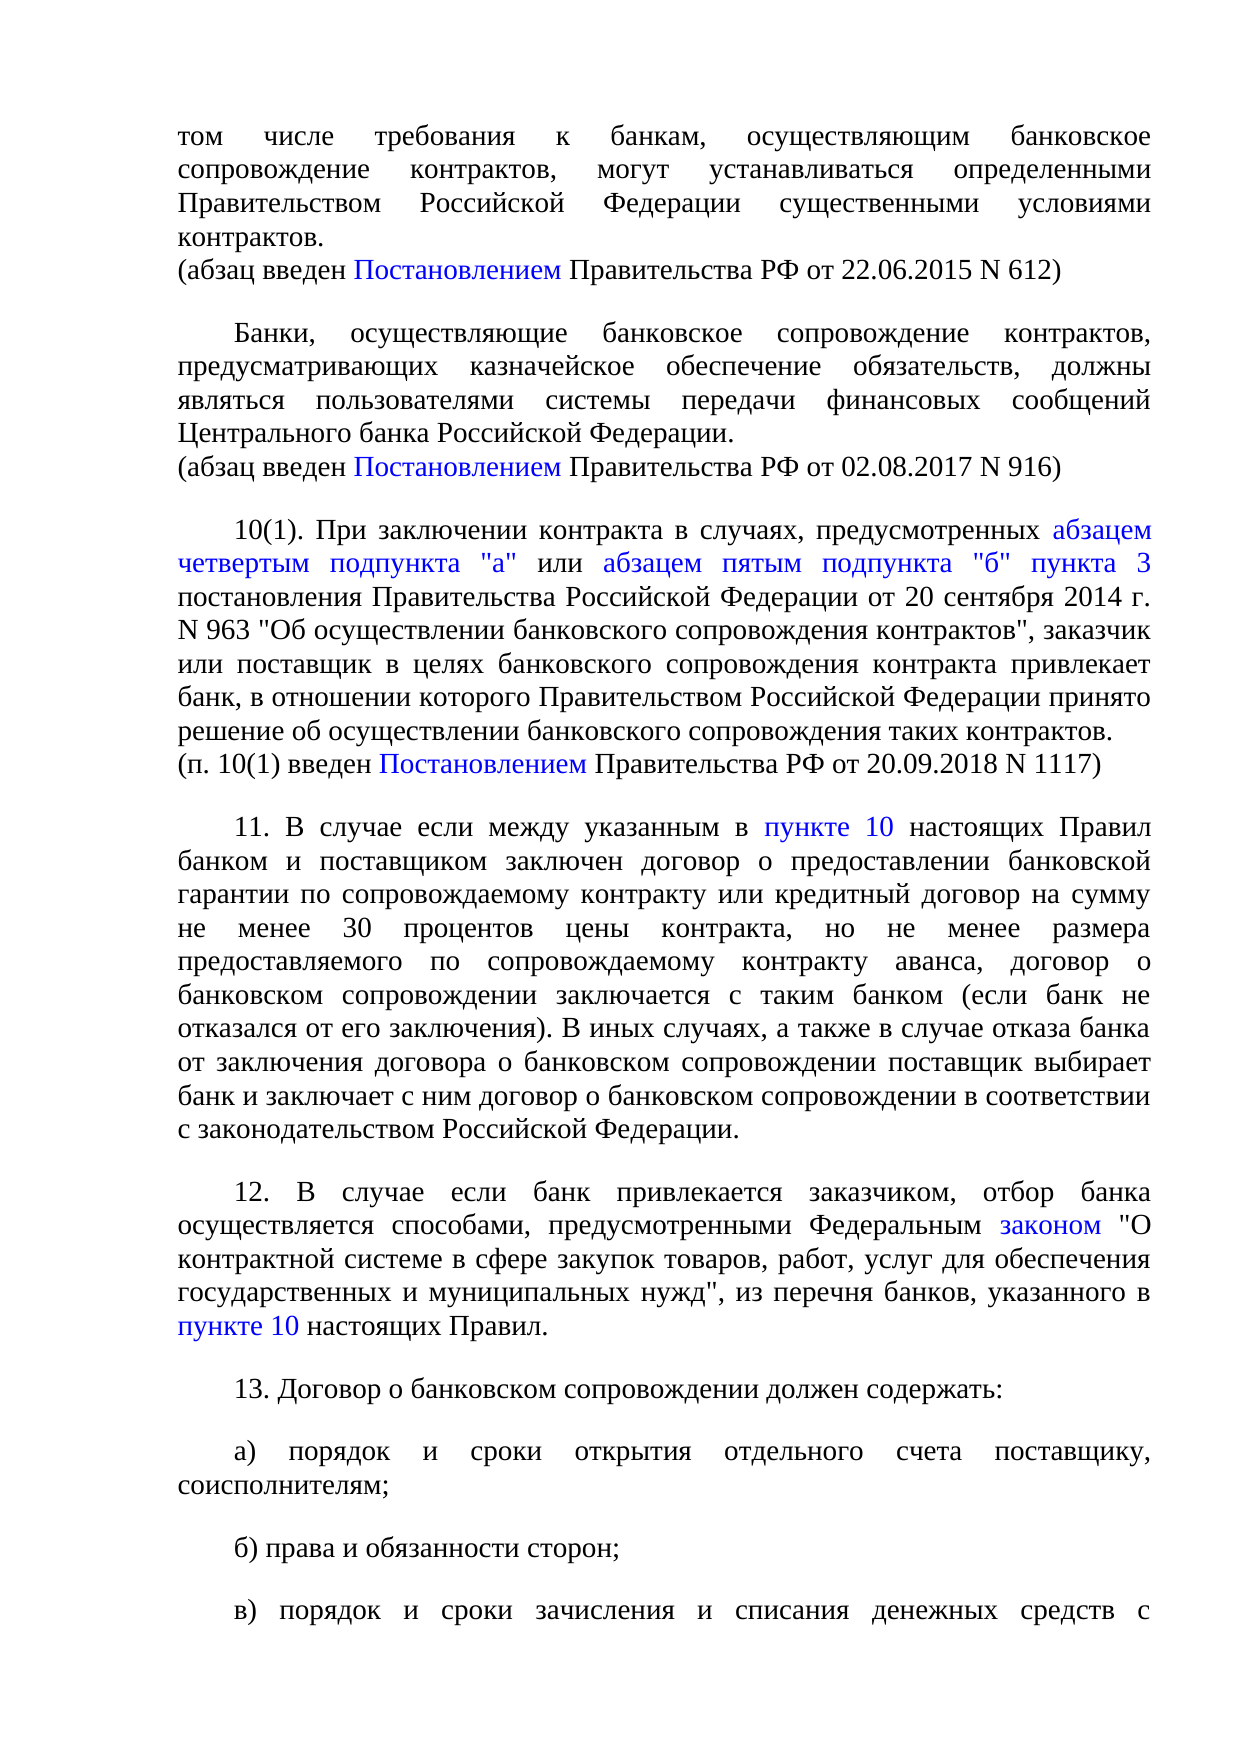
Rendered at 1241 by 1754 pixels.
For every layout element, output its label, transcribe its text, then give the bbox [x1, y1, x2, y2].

text а) порядок и сроки открытия отдельного счета поставщику, соисполнителям; [177, 1433, 1152, 1501]
text 11. В случае если между указанным в пункте 10 настоящих Правил банком и поставщиком заключен договор о предоставлении банковской гарантии по сопровождаемому контракту или кредитный договор на сумму не менее 30 процентов цены контракта, но не менее размера предоставляемого по сопровождаемому контракту аванса, договор о банковском сопровождении заключается с таким банком (если банк не отказался от его заключения). В иных случаях, а также в случае отказа банка от заключения договора о банковском сопровождении поставщик выбирает банк и заключает с ним договор о банковском сопровождении в соответствии с законодательством Российской Федерации. [177, 809, 1152, 1145]
text Банки, осуществляющие банковское сопровождение контрактов, предусматривающих казначейское обеспечение обязательств, должны являться пользователями системы передачи финансовых сообщений Центрального банка Российской Федерации. [177, 315, 1152, 449]
text б) права и обязанности сторон; [177, 1530, 1152, 1563]
text 13. Договор о банковском сопровождении должен содержать: [177, 1371, 1152, 1404]
text (абзац введен Постановлением Правительства РФ от 02.08.2017 N 916) [177, 449, 1152, 483]
text 12. В случае если банк привлекается заказчиком, отбор банка осуществляется способами, предусмотренными Федеральным законом "О контрактной системе в сфере закупок товаров, работ, услуг для обеспечения государственных и муниципальных нужд", из перечня банков, указанного в пункте 10 настоящих Правил. [177, 1174, 1152, 1342]
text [177, 118, 1152, 252]
text (п. 10(1) введен Постановлением Правительства РФ от 20.09.2018 N 1117) [177, 747, 1152, 780]
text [177, 1592, 1152, 1626]
text 10(1). При заключении контракта в случаях, предусмотренных абзацем четвертым подпункта "а" или абзацем пятым подпункта "б" пункта 3 постановления Правительства Российской Федерации от 20 сентября 2014 г. N 963 "Об осуществлении банковского сопровождения контрактов", заказчик или поставщик в целях банковского сопровождения контракта привлекает банк, в отношении которого Правительством Российской Федерации принято решение об осуществлении банковского сопровождения таких контрактов. [177, 512, 1152, 747]
text (абзац введен Постановлением Правительства РФ от 22.06.2015 N 612) [177, 252, 1152, 286]
